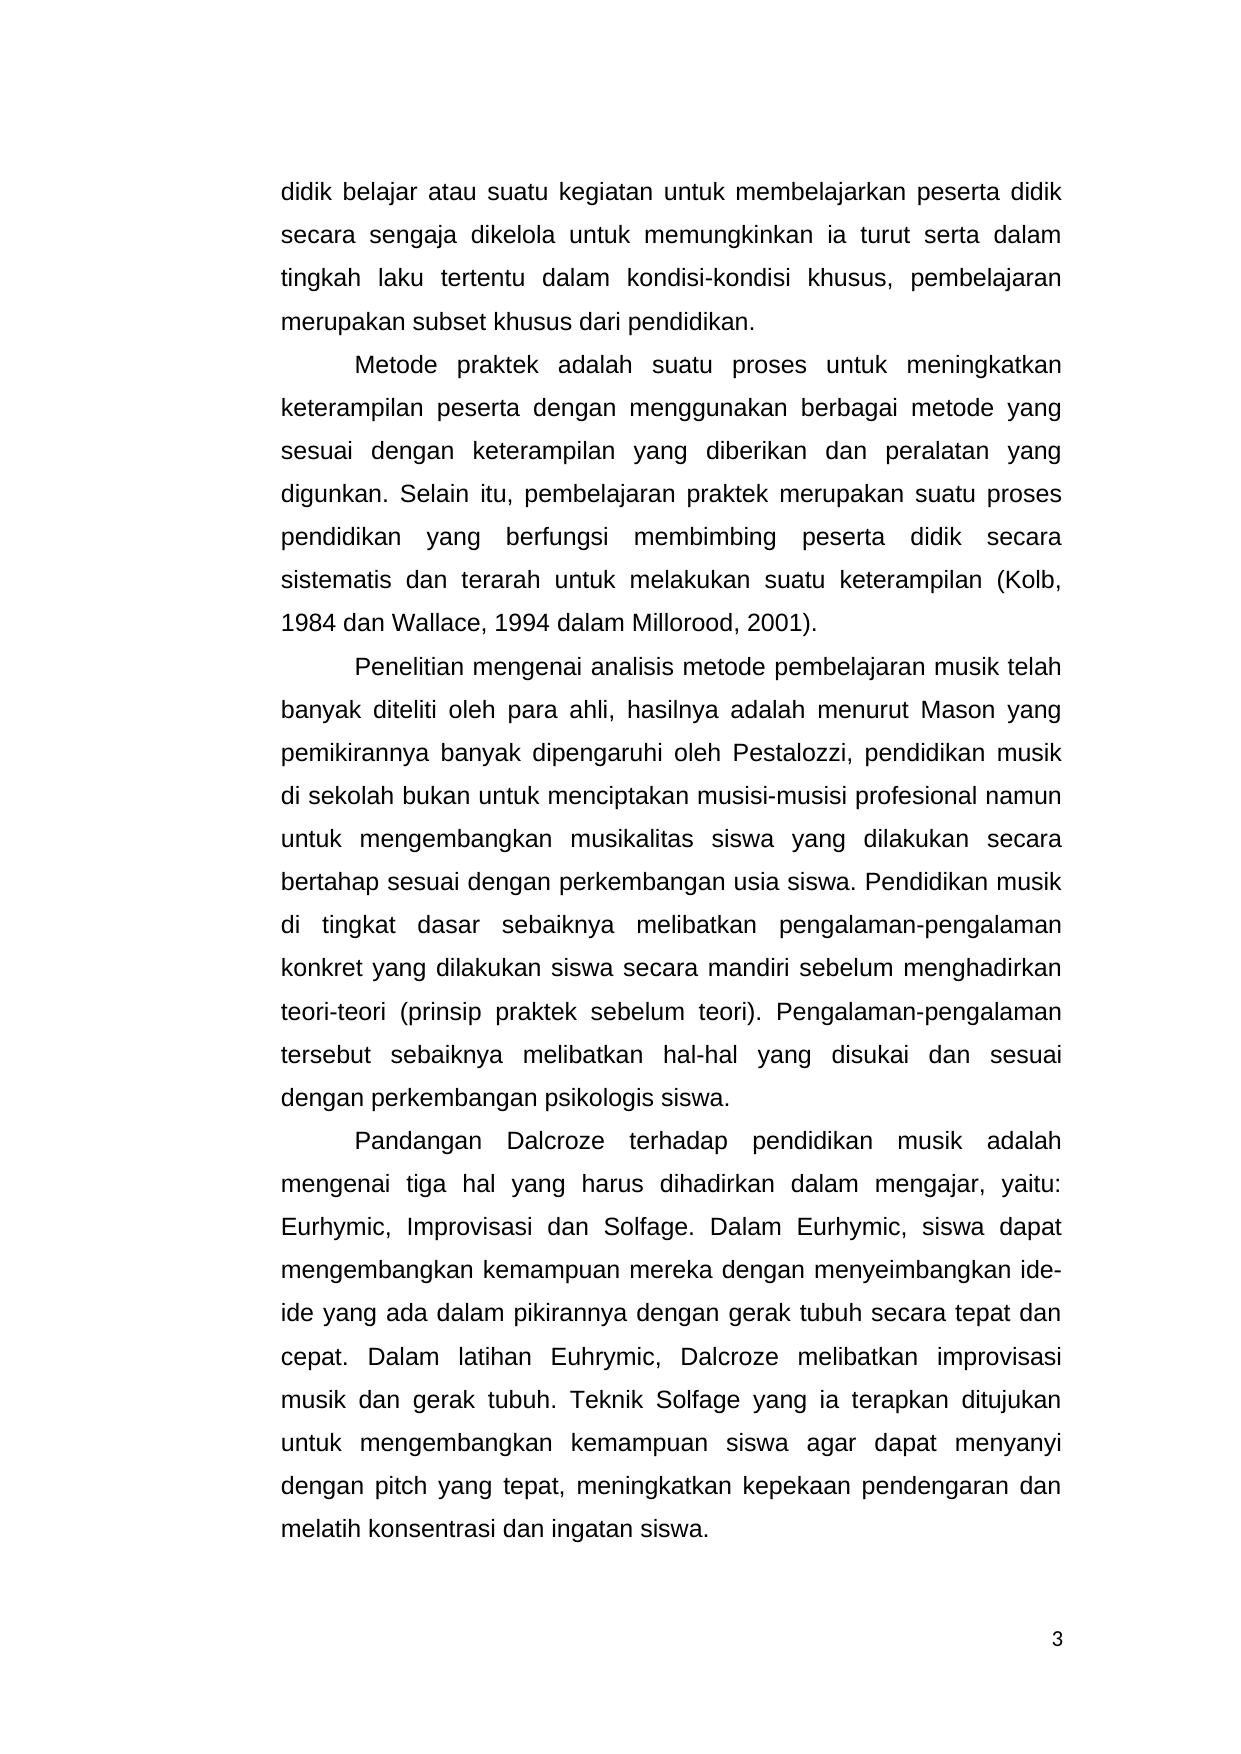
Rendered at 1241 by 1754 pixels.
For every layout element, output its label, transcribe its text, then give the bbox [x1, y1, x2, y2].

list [281, 177, 1063, 335]
list Metode praktek adalah suatu proses untuk meningkatkan keterampilan peserta dengan menggunakan berbagai metode yang sesuai dengan keterampilan yang diberikan dan peralatan yang digunkan. Selain itu, pembelajaran praktek merupakan suatu proses pendidikan yang berfungsi membimbing peserta didik secara sistematis dan terarah untuk melakukan suatu keterampilan (Kolb, 1984 dan Wallace, 1994 dalam Millorood, 2001). [281, 350, 1063, 637]
list Pandangan Dalcroze terhadap pendidikan musik adalah mengenai tiga hal yang harus dihadirkan dalam mengajar, yaitu: Eurhymic, Improvisasi dan Solfage. Dalam Eurhymic, siswa dapat mengembangkan kemampuan mereka dengan menyeimbangkan ide-ide yang ada dalam pikirannya dengan gerak tubuh secara tepat dan cepat. Dalam latihan Euhrymic, Dalcroze melibatkan improvisasi musik dan gerak tubuh. Teknik Solfage yang ia terapkan ditujukan untuk mengembangkan kemampuan siswa agar dapat menyanyi dengan pitch yang tepat, meningkatkan kepekaan pendengaran dan melatih konsentrasi dan ingatan siswa. [281, 1126, 1063, 1543]
list Penelitian mengenai analisis metode pembelajaran musik telah banyak diteliti oleh para ahli, hasilnya adalah menurut Mason yang pemikirannya banyak dipengaruhi oleh Pestalozzi, pendidikan musik di sekolah bukan untuk menciptakan musisi-musisi profesional namun untuk mengembangkan musikalitas siswa yang dilakukan secara bertahap sesuai dengan perkembangan usia siswa. Pendidikan musik di tingkat dasar sebaiknya melibatkan pengalaman-pengalaman konkret yang dilakukan siswa secara mandiri sebelum menghadirkan teori-teori (prinsip praktek sebelum teori). Pengalaman-pengalaman tersebut sebaiknya melibatkan hal-hal yang disukai dan sesuai dengan perkembangan psikologis siswa. [281, 652, 1063, 1112]
